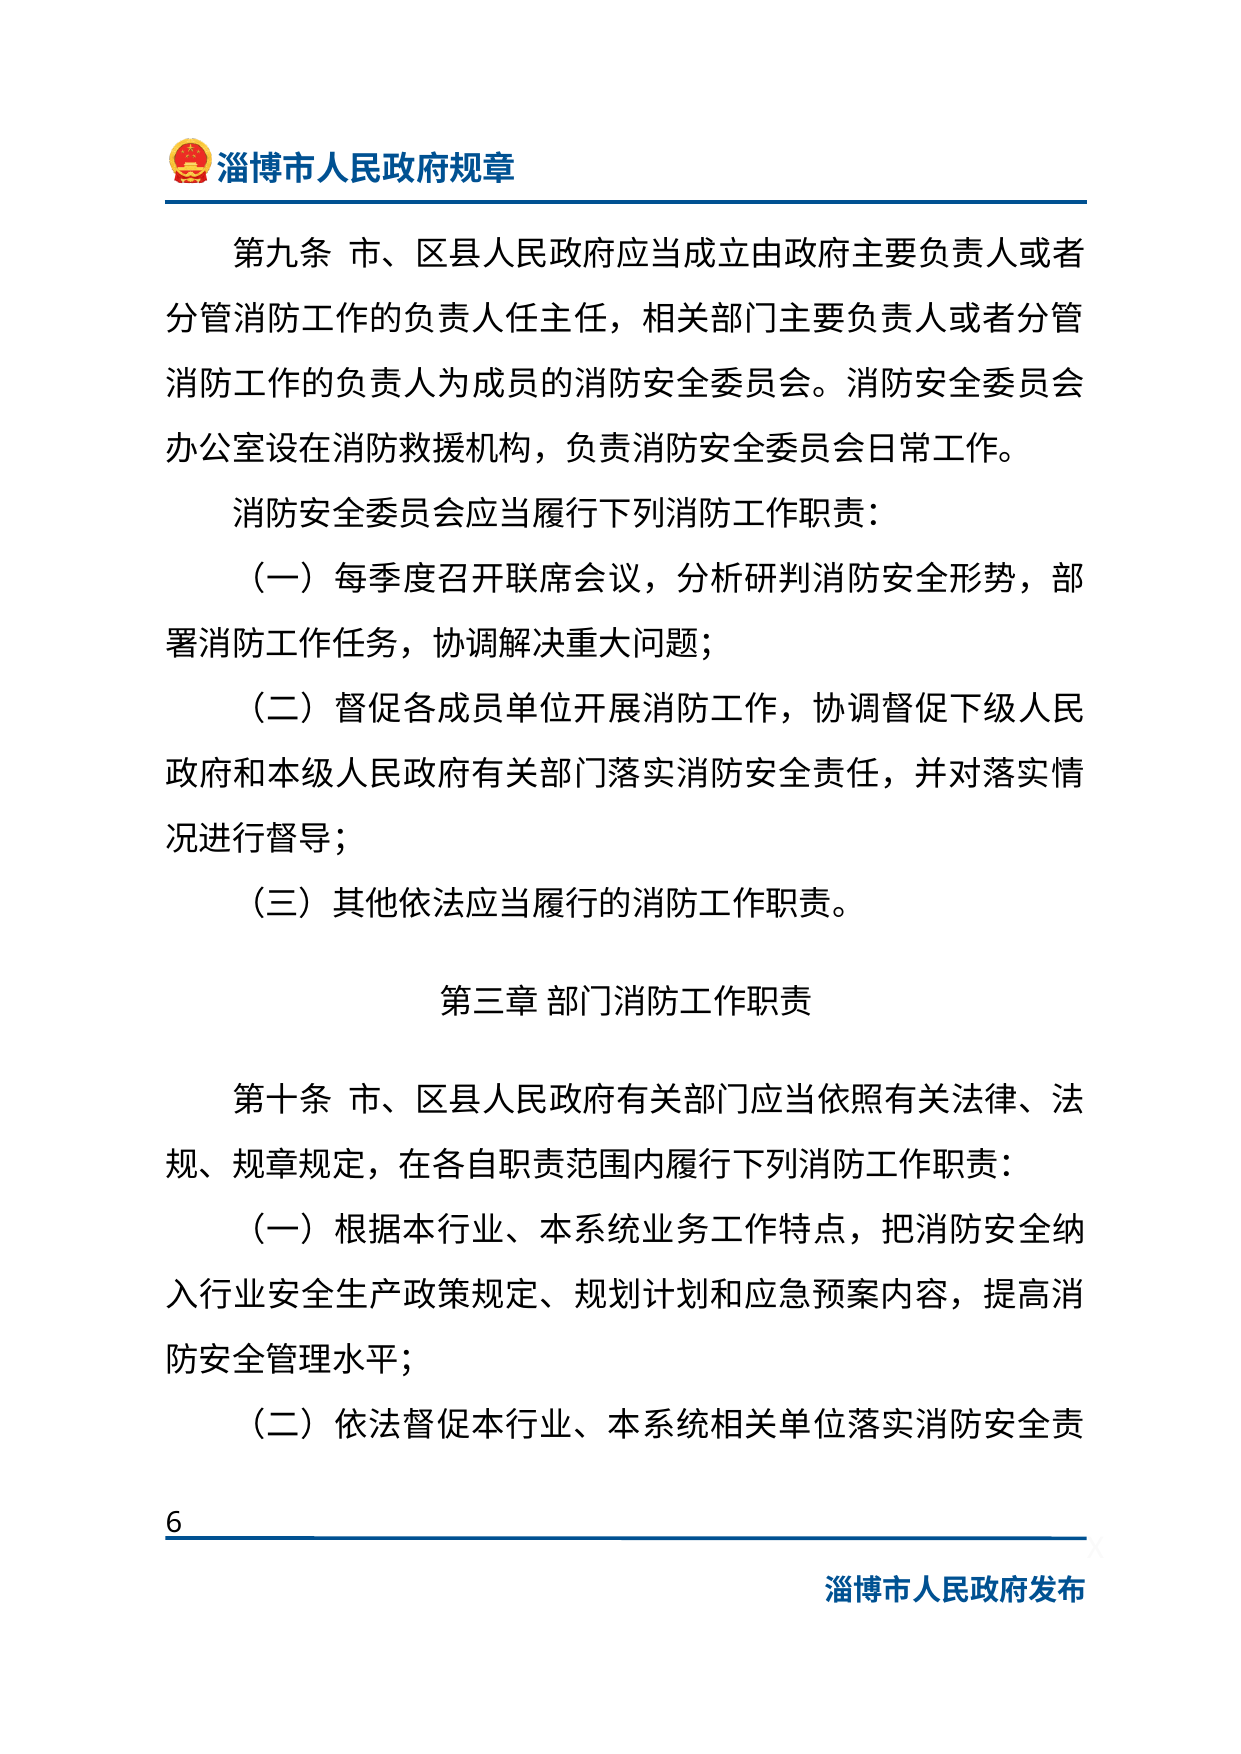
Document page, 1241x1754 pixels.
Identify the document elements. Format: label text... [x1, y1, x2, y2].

picture [165, 136, 216, 187]
text 第三章 部门消防工作职责 [165, 966, 1087, 1031]
text （三）其他依法应当履行的消防工作职责。 [165, 869, 1087, 934]
text （二）依法督促本行业、本系统相关单位落实消防安全责任制，建立消防安全管理制度，确定专（兼）职消防安全管理人员，落实消防工作经费； [165, 1389, 1087, 1454]
text 第十条 市、区县人民政府有关部门应当依照有关法律、法规、规章规定，在各自职责范围内履行下列消防工作职责： [165, 1064, 1087, 1194]
text 第九条 市、区县人民政府应当成立由政府主要负责人或者分管消防工作的负责人任主任，相关部门主要负责人或者分管消防工作的负责人为成员的消防安全委员会。消防安全委员会办公室设在消防救援机构，负责消防安全委员会日常工作。 [165, 219, 1087, 479]
text （一）根据本行业、本系统业务工作特点，把消防安全纳入行业安全生产政策规定、规划计划和应急预案内容，提高消防安全管理水平； [165, 1194, 1087, 1389]
text （二）督促各成员单位开展消防工作，协调督促下级人民政府和本级人民政府有关部门落实消防安全责任，并对落实情况进行督导； [165, 674, 1087, 869]
text 消防安全委员会应当履行下列消防工作职责： [165, 479, 1087, 544]
text （一）每季度召开联席会议，分析研判消防安全形势，部署消防工作任务，协调解决重大问题； [165, 544, 1087, 674]
